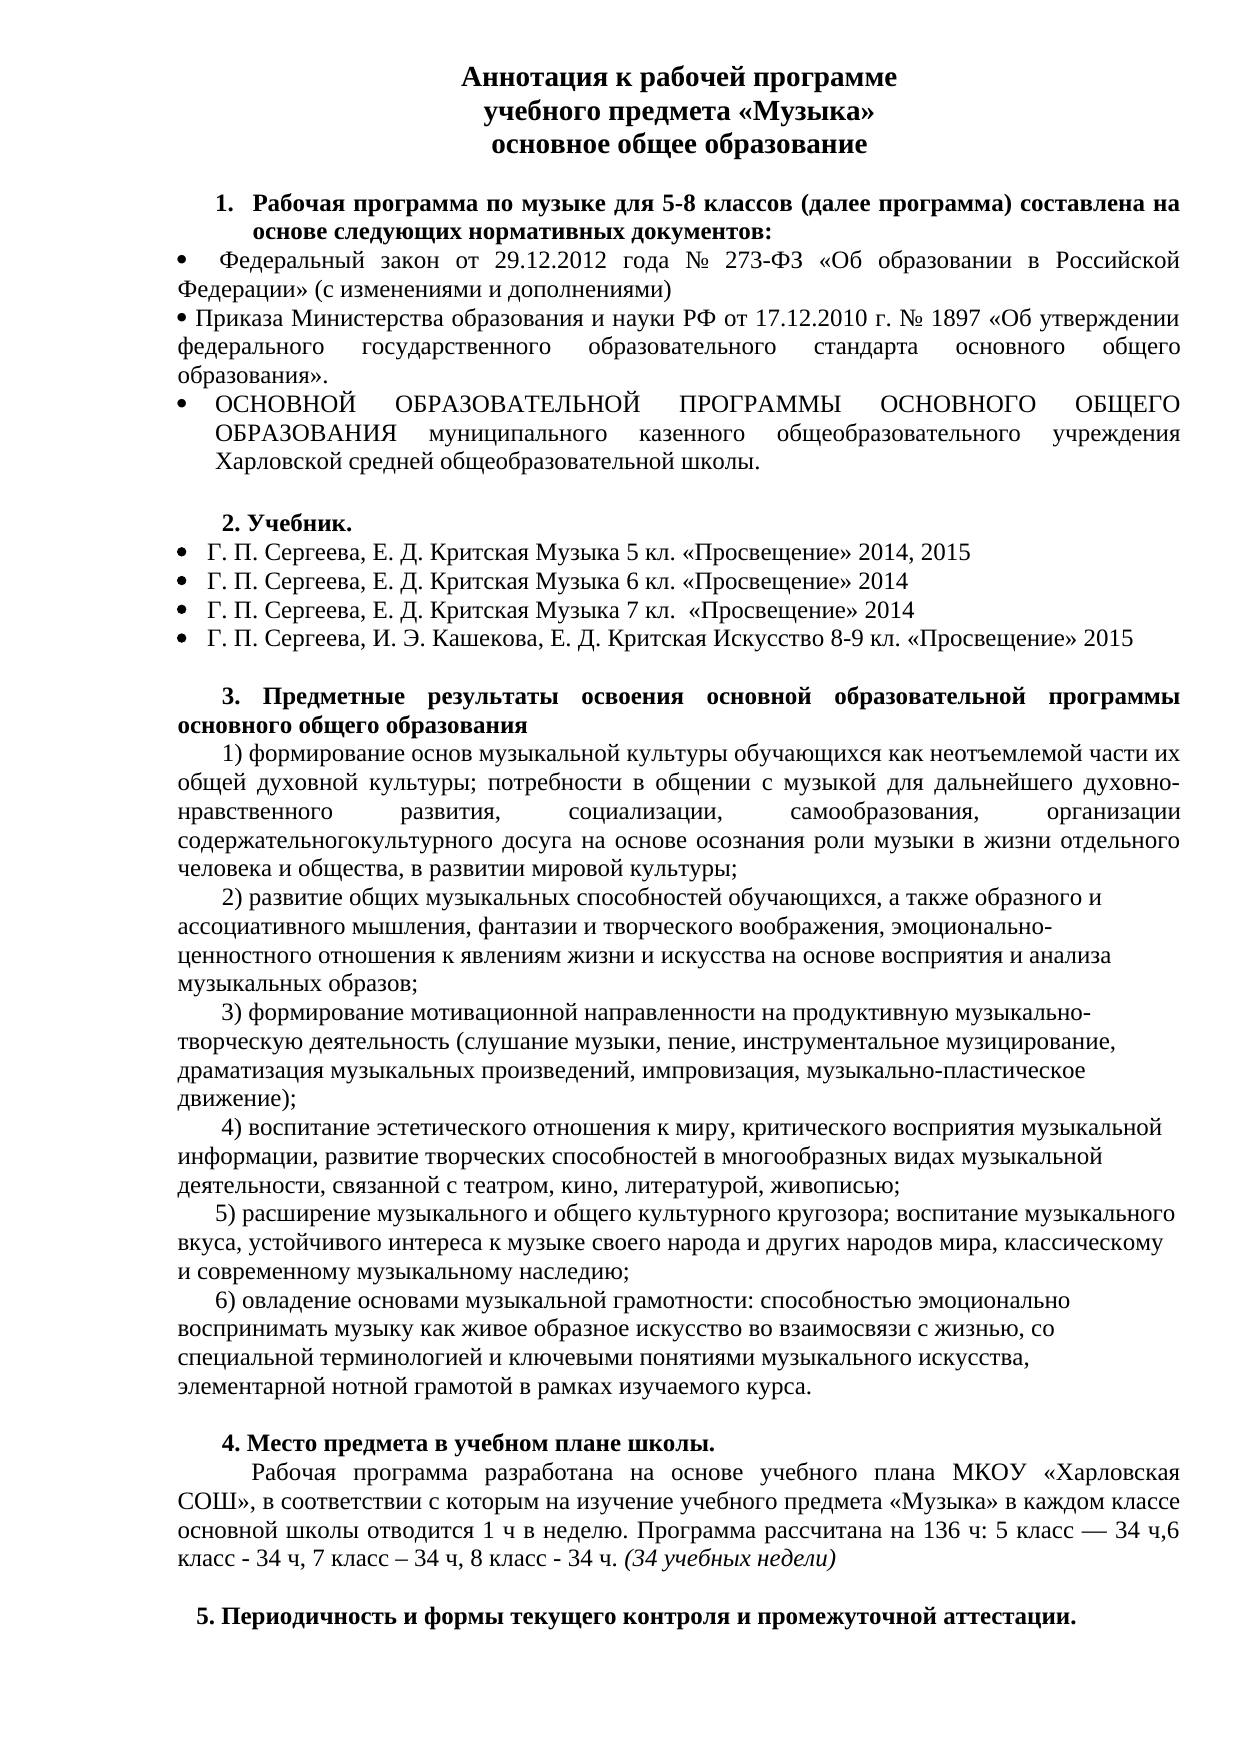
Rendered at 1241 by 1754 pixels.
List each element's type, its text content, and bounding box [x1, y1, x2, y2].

list Рабочая программа по музыке для 5-8 классов (далее программа) составлена на основе следующих нормативных документов: [215, 188, 1181, 245]
text 5. Периодичность и формы текущего контроля и промежуточной аттестации. [177, 1601, 1181, 1630]
text 2. Учебник. [177, 508, 1181, 537]
list Г. П. Сергеева, Е. Д. Критская Музыка 7 кл. «Просвещение» 2014 [177, 595, 1181, 623]
text 4. Место предмета в учебном плане школы. [177, 1428, 1181, 1457]
text Аннотация к рабочей программе учебного предмета «Музыка» основное общее образование [177, 59, 1181, 188]
text Федеральный закон от 29.12.2012 года № 273-ФЗ «Об образовании в Российской Федерации» (с изменениями и дополнениями) [177, 245, 1181, 303]
text Рабочая программа разработана на основе учебного плана МКОУ «Харловская СОШ», в соответствии с которым на изучение учебного предмета «Музыка» в каждом классе основной школы отводится 1 ч в неделю. Программа рассчитана на 136 ч: 5 класс — 34 ч,6 класс - 34 ч, 7 класс – 34 ч, 8 класс - 34 ч. (34 учебных недели) [177, 1457, 1181, 1572]
text 2) развитие общих музыкальных способностей обучающихся, а также образного и ассоциативного мышления, фантазии и творческого воображения, эмоционально-ценностного отношения к явлениям жизни и искусства на основе восприятия и анализа музыкальных образов; 3) формирование мотивационной направленности на продуктивную музыкально-творческую деятельность (слушание музыки, пение, инструментальное музицирование, драматизация музыкальных произведений, импровизация, музыкально-пластическое движение); 4) воспитание эстетического отношения к миру, критического восприятия музыкальной информации, развитие творческих способностей в многообразных видах музыкальной деятельности, связанной с театром, кино, литературой, живописью; 5) расширение музыкального и общего культурного кругозора; воспитание музыкального вкуса, устойчивого интереса к музыке своего народа и других народов мира, классическому и современному музыкальному наследию; 6) овладение основами музыкальной грамотности: способностью эмоционально воспринимать музыку как живое образное искусство во взаимосвязи с жизнью, со специальной терминологией и ключевыми понятиями музыкального искусства, элементарной нотной грамотой в рамках изучаемого курса. [177, 882, 1181, 1400]
text 1) формирование основ музыкальной культуры обучающихся как неотъемлемой части их общей духовной культуры; потребности в общении с музыкой для дальнейшего духовно-нравственного развития, социализации, самообразования, организации содержательногокультурного досуга на основе осознания роли музыки в жизни отдельного человека и общества, в развитии мировой культуры; [177, 738, 1181, 882]
text 3. Предметные результаты освоения основной образовательной программы основного общего образования [177, 681, 1181, 738]
text Приказа Министерства образования и науки РФ от 17.12.2010 г. № 1897 «Об утверждении федерального государственного образовательного стандарта основного общего образования». [177, 303, 1181, 389]
list ОСНОВНОЙ ОБРАЗОВАТЕЛЬНОЙ ПРОГРАММЫ ОСНОВНОГО ОБЩЕГО ОБРАЗОВАНИЯ муниципального казенного общеобразовательного учреждения Харловской средней общеобразовательной школы. [177, 389, 1181, 475]
list Г. П. Сергеева, Е. Д. Критская Музыка 5 кл. «Просвещение» 2014, 2015 [177, 537, 1181, 566]
list Г. П. Сергеева, Е. Д. Критская Музыка 6 кл. «Просвещение» 2014 [177, 566, 1181, 595]
list Г. П. Сергеева, И. Э. Кашекова, Е. Д. Критская Искусство 8-9 кл. «Просвещение» 2015 [177, 623, 1181, 652]
